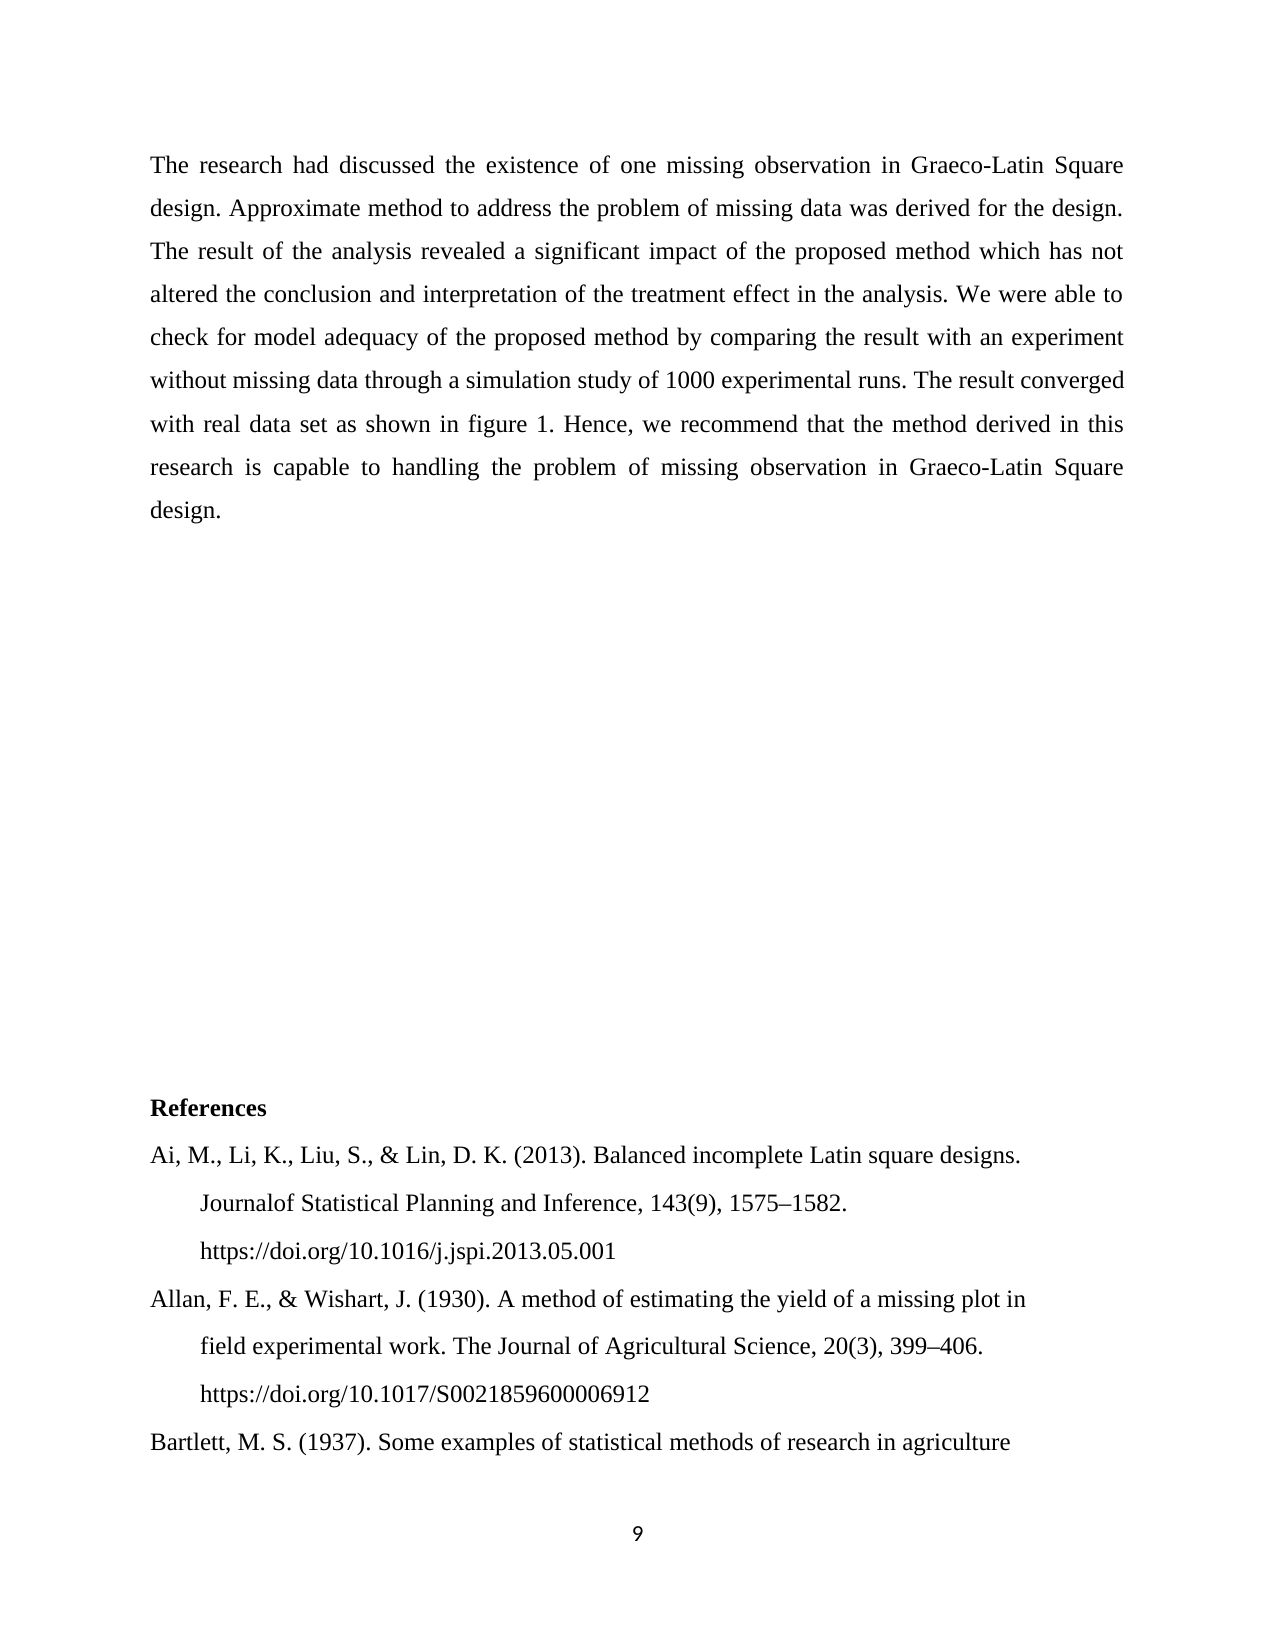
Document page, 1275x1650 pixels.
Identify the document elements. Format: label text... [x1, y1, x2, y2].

text field experimental work. The Journal of Agricultural Science, 20(3), 399–406. [150, 1331, 1125, 1360]
text Bartlett, M. S. (1937). Some examples of statistical methods of research in agriculture [150, 1427, 1125, 1456]
text Allan, F. E., & Wishart, J. (1930). A method of estimating the yield of a missing plot in [150, 1284, 1125, 1312]
text Ai, M., Li, K., Liu, S., & Lin, D. K. (2013). Balanced incomplete Latin square designs. [150, 1141, 1125, 1169]
text References [150, 1093, 1125, 1122]
text Journalof Statistical Planning and Inference, 143(9), 1575–1582. [150, 1188, 1125, 1217]
text https://doi.org/10.1017/S0021859600006912 [150, 1379, 1125, 1408]
text The research had discussed the existence of one missing observation in Graeco-Latin Square design. Approximate method to address the problem of missing data was derived for the design. The result of the analysis revealed a significant impact of the proposed method which has not altered the conclusion and interpretation of the treatment effect in the analysis. We were able to check for model adequacy of the proposed method by comparing the result with an experiment without missing data through a simulation study of 1000 experimental runs. The result converged with real data set as shown in figure 1. Hence, we recommend that the method derived in this research is capable to handling the problem of missing observation in Graeco-Latin Square design. [150, 150, 1125, 524]
text https://doi.org/10.1016/j.jspi.2013.05.001 [150, 1236, 1125, 1265]
